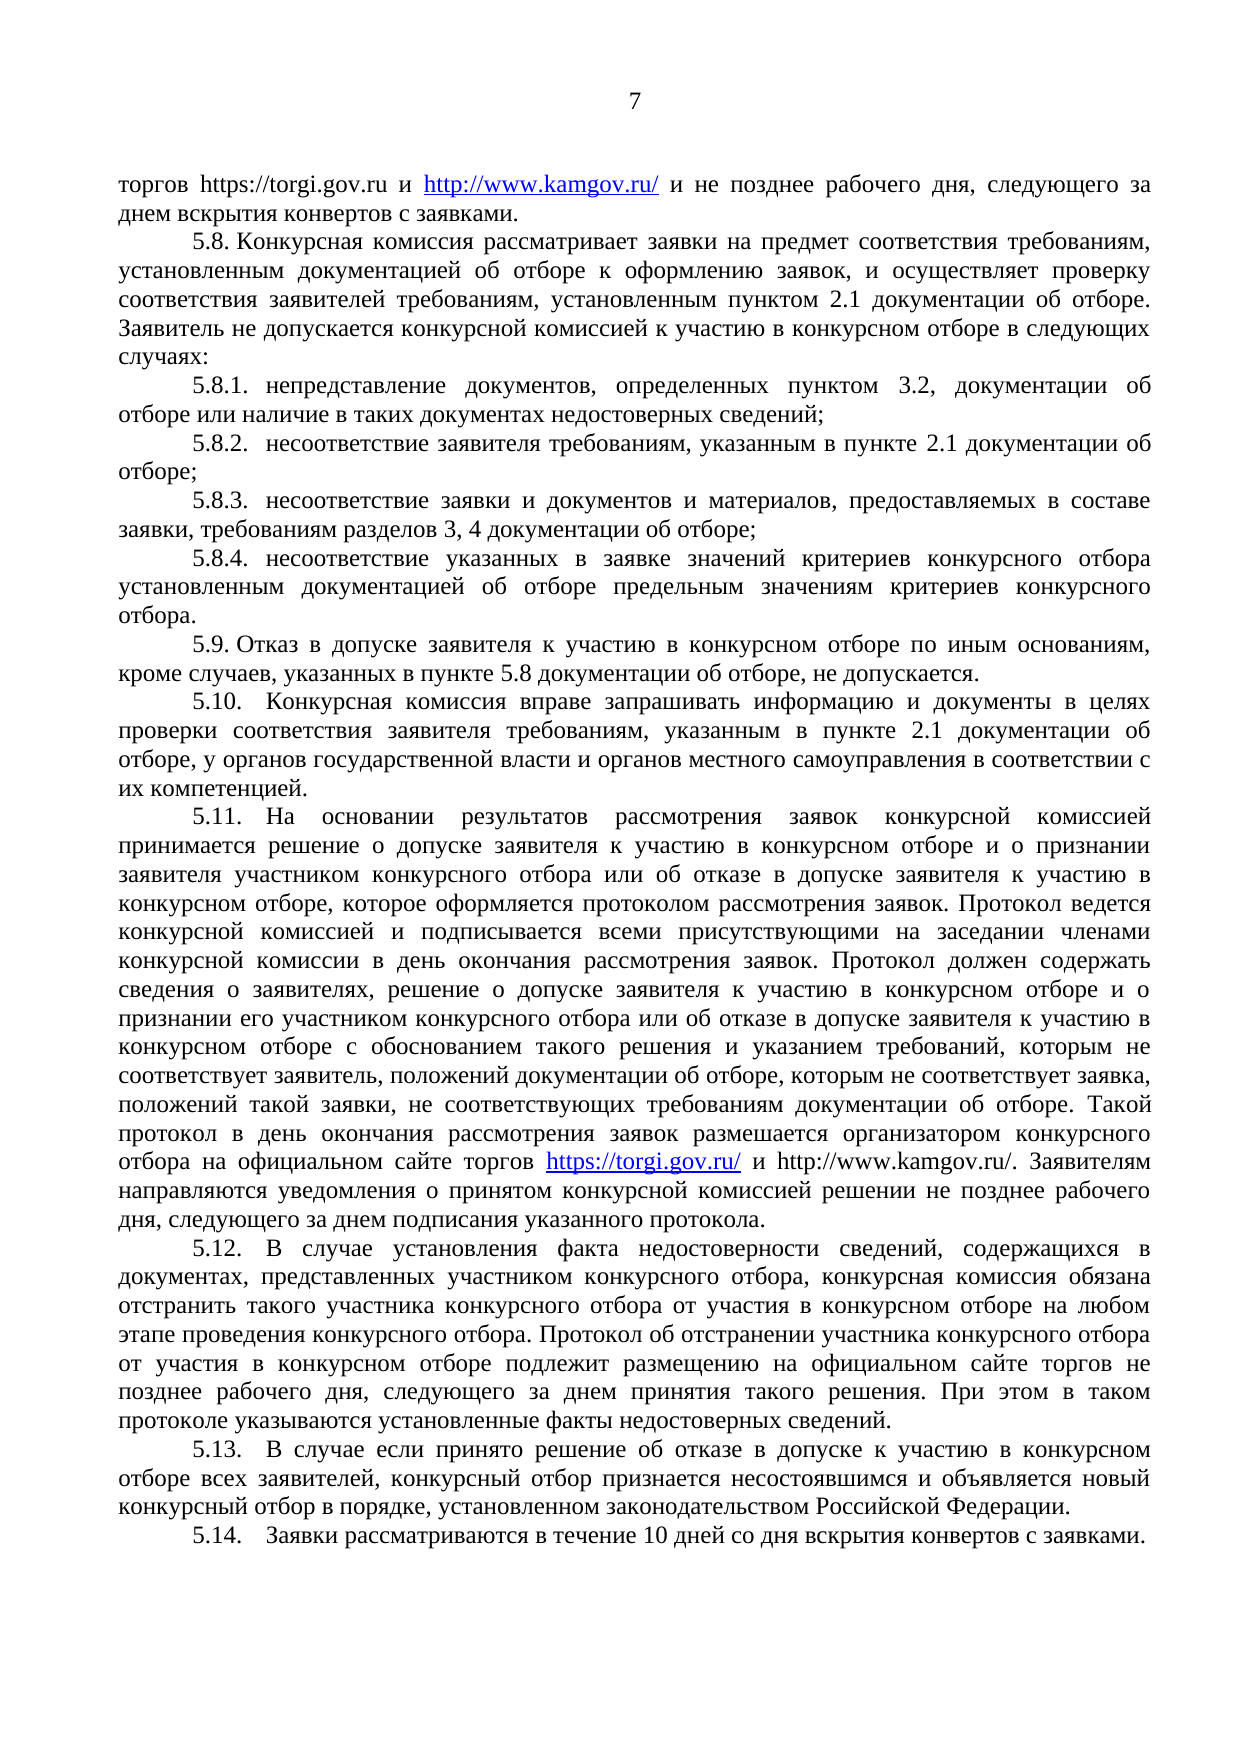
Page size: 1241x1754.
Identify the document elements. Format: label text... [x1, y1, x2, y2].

list В случае если принято решение об отказе в допуске к участию в конкурсном отборе всех заявителей, конкурсный отбор признается несостоявшимся и объявляется новый конкурсный отбор в порядке, установленном законодательством Российской Федерации. [118, 1434, 1152, 1520]
list Конкурсная комиссия вправе запрашивать информацию и документы в целях проверки соответствия заявителя требованиям, указанным в пункте 2.1 документации об отборе, у органов государственной власти и органов местного самоуправления в соответствии с их компетенцией. [118, 686, 1152, 801]
list На основании результатов рассмотрения заявок конкурсной комиссией принимается решение о допуске заявителя к участию в конкурсном отборе и о признании заявителя участником конкурсного отбора или об отказе в допуске заявителя к участию в конкурсном отборе, которое оформляется протоколом рассмотрения заявок. Протокол ведется конкурсной комиссией и подписывается всеми присутствующими на заседании членами конкурсной комиссии в день окончания рассмотрения заявок. Протокол должен содержать сведения о заявителях, решение о допуске заявителя к участию в конкурсном отборе и о признании его участником конкурсного отбора или об отказе в допуске заявителя к участию в конкурсном отборе с обоснованием такого решения и указанием требований, которым не соответствует заявитель, положений документации об отборе, которым не соответствует заявка, положений такой заявки, не соответствующих требованиям документации об отборе. Такой протокол в день окончания рассмотрения заявок размешается организатором конкурсного отбора на официальном сайте торгов https://torgi.gov.ru/ и http://www.kamgov.ru/. Заявителям направляются уведомления о принятом конкурсной комиссией решении не позднее рабочего дня, следующего за днем подписания указанного протокола. [118, 801, 1152, 1233]
list несоответствие указанных в заявке значений критериев конкурсного отбора установленным документацией об отборе предельным значениям критериев конкурсного отбора. [118, 543, 1152, 629]
list Отказ в допуске заявителя к участию в конкурсном отборе по иным основаниям, кроме случаев, указанных в пункте 5.8 документации об отборе, не допускается. [118, 629, 1152, 686]
list несоответствие заявителя требованиям, указанным в пункте 2.1 документации об отборе; [118, 428, 1152, 485]
list несоответствие заявки и документов и материалов, предоставляемых в составе заявки, требованиям разделов 3, 4 документации об отборе; [118, 485, 1152, 543]
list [118, 169, 1152, 226]
list Заявки рассматриваются в течение 10 дней со дня вскрытия конвертов с заявками. [118, 1520, 1152, 1549]
list непредставление документов, определенных пунктом 3.2, документации об отборе или наличие в таких документах недостоверных сведений; [118, 370, 1152, 428]
list В случае установления факта недостоверности сведений, содержащихся в документах, представленных участником конкурсного отбора, конкурсная комиссия обязана отстранить такого участника конкурсного отбора от участия в конкурсном отборе на любом этапе проведения конкурсного отбора. Протокол об отстранении участника конкурсного отбора от участия в конкурсном отборе подлежит размещению на официальном сайте торгов не позднее рабочего дня, следующего за днем принятия такого решения. При этом в таком протоколе указываются установленные факты недостоверных сведений. [118, 1233, 1152, 1434]
list Конкурсная комиссия рассматривает заявки на предмет соответствия требованиям, установленным документацией об отборе к оформлению заявок, и осуществляет проверку соответствия заявителей требованиям, установленным пунктом 2.1 документации об отборе. Заявитель не допускается конкурсной комиссией к участию в конкурсном отборе в следующих случаях: [118, 226, 1152, 370]
